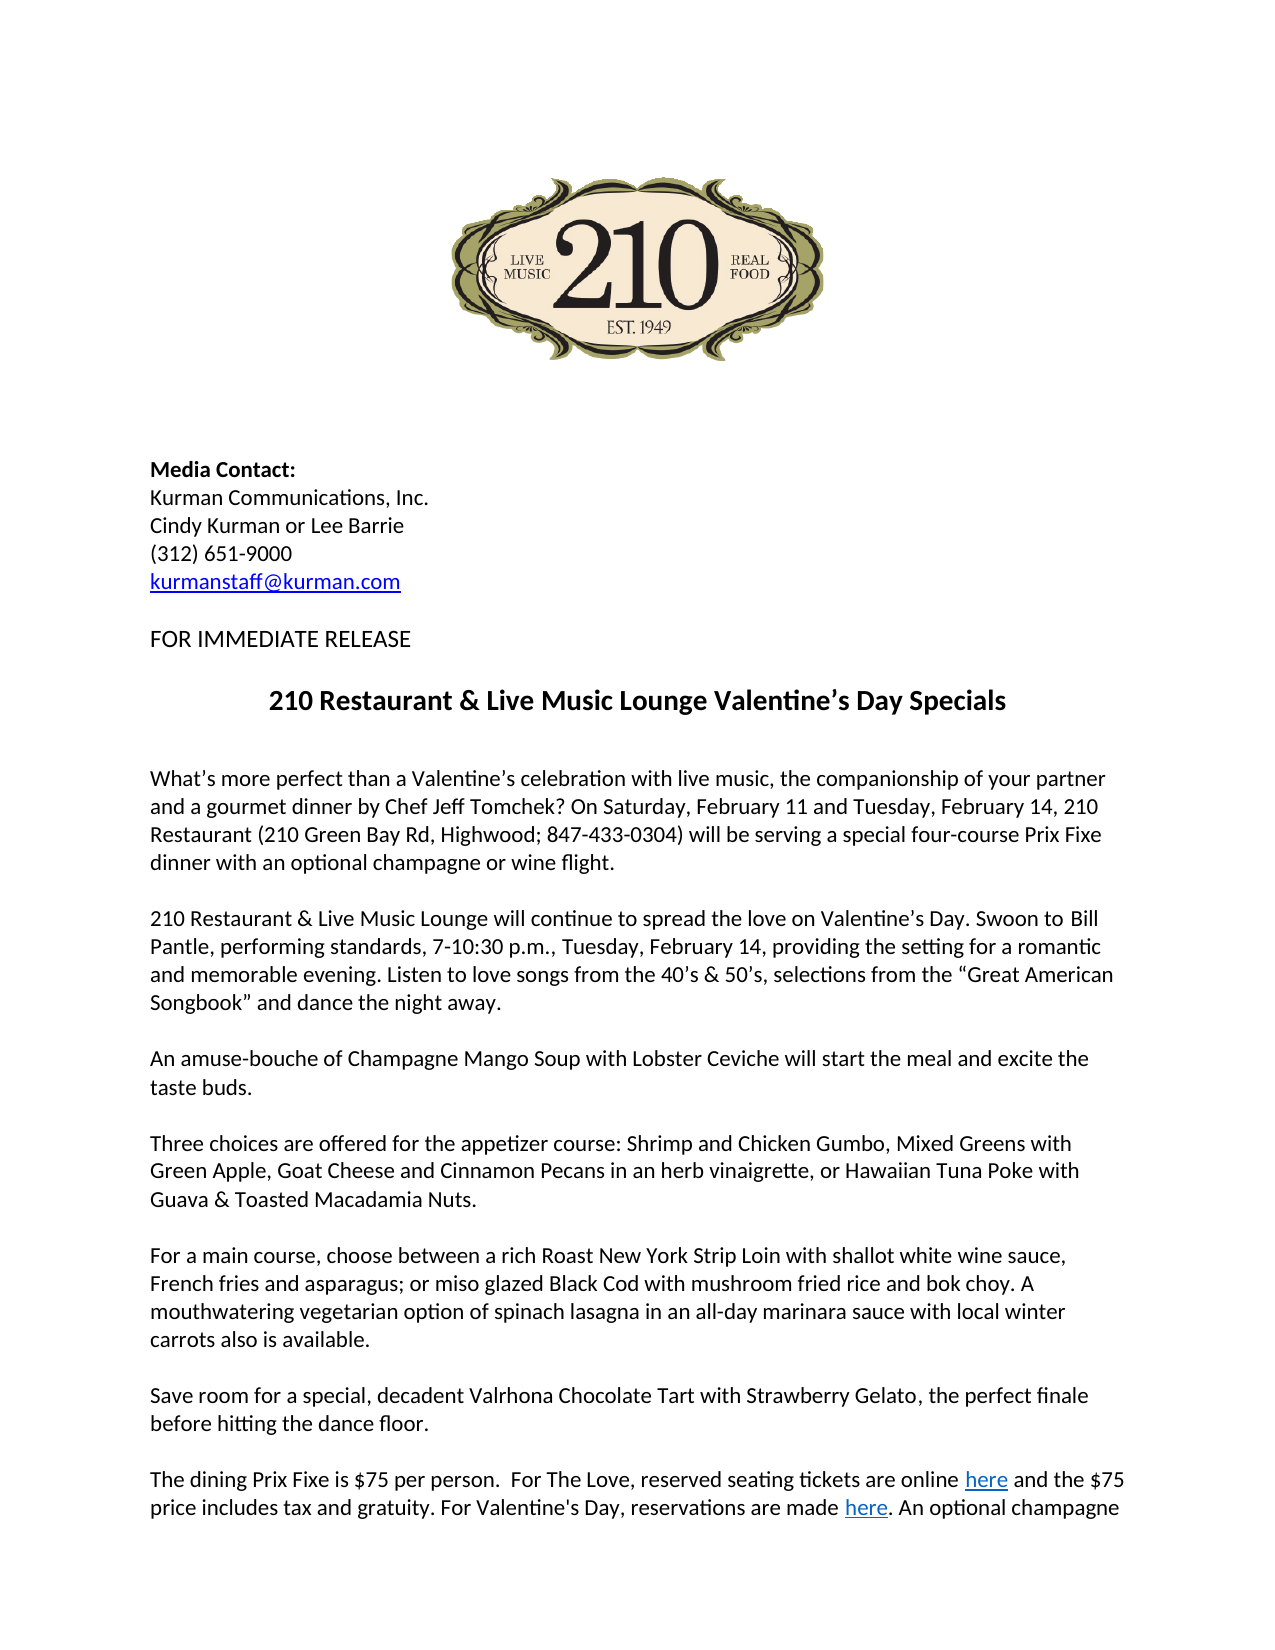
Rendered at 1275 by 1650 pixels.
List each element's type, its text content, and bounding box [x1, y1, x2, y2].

text For a main course, choose between a rich Roast New York Strip Loin with shallot white wine sauce, French fries and asparagus; or miso glazed Black Cod with mushroom fried rice and bok choy. A mouthwatering vegetarian option of spinach lasagna in an all-day marinara sauce with local winter carrots also is available. [150, 1241, 1125, 1353]
text An amuse-bouche of Champagne Mango Soup with Lobster Ceviche will start the meal and excite the taste buds. [150, 1044, 1125, 1101]
text Cindy Kurman or Lee Barrie [150, 511, 1125, 539]
text kurmanstaff@kurman.com [150, 567, 1125, 595]
text FOR IMMEDIATE RELEASE [150, 623, 1125, 654]
text Three choices are offered for the appetizer course: Shrimp and Chicken Gumbo, Mixed Greens with Green Apple, Goat Cheese and Cinnamon Pecans in an herb vinaigrette, or Hawaiian Tuna Poke with Guava & Toasted Macadamia Nuts. [150, 1129, 1125, 1213]
text 210 Restaurant & Live Music Lounge Valentine’s Day Specials [150, 682, 1125, 717]
text Kurman Communications, Inc. [150, 483, 1125, 511]
text Media Contact: [150, 455, 1125, 483]
text What’s more perfect than a Valentine’s celebration with live music, the companionship of your partner and a gourmet dinner by Chef Jeff Tomchek? On Saturday, February 11 and Tuesday, February 14, 210 Restaurant (210 Green Bay Rd, Highwood; 847-433-0304) will be serving a special four-course Prix Fixe dinner with an optional champagne or wine flight. [150, 764, 1125, 876]
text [150, 1465, 1125, 1521]
text (312) 651-9000 [150, 539, 1125, 567]
picture [451, 82, 824, 456]
text Save room for a special, decadent Valrhona Chocolate Tart with Strawberry Gelato, the perfect finale before hitting the dance floor. [150, 1381, 1125, 1437]
text 210 Restaurant & Live Music Lounge will continue to spread the love on Valentine’s Day. Swoon to Bill Pantle, performing standards, 7-10:30 p.m., Tuesday, February 14, providing the setting for a romantic and memorable evening. Listen to love songs from the 40’s & 50’s, selections from the “Great American Songbook” and dance the night away. [150, 904, 1125, 1017]
